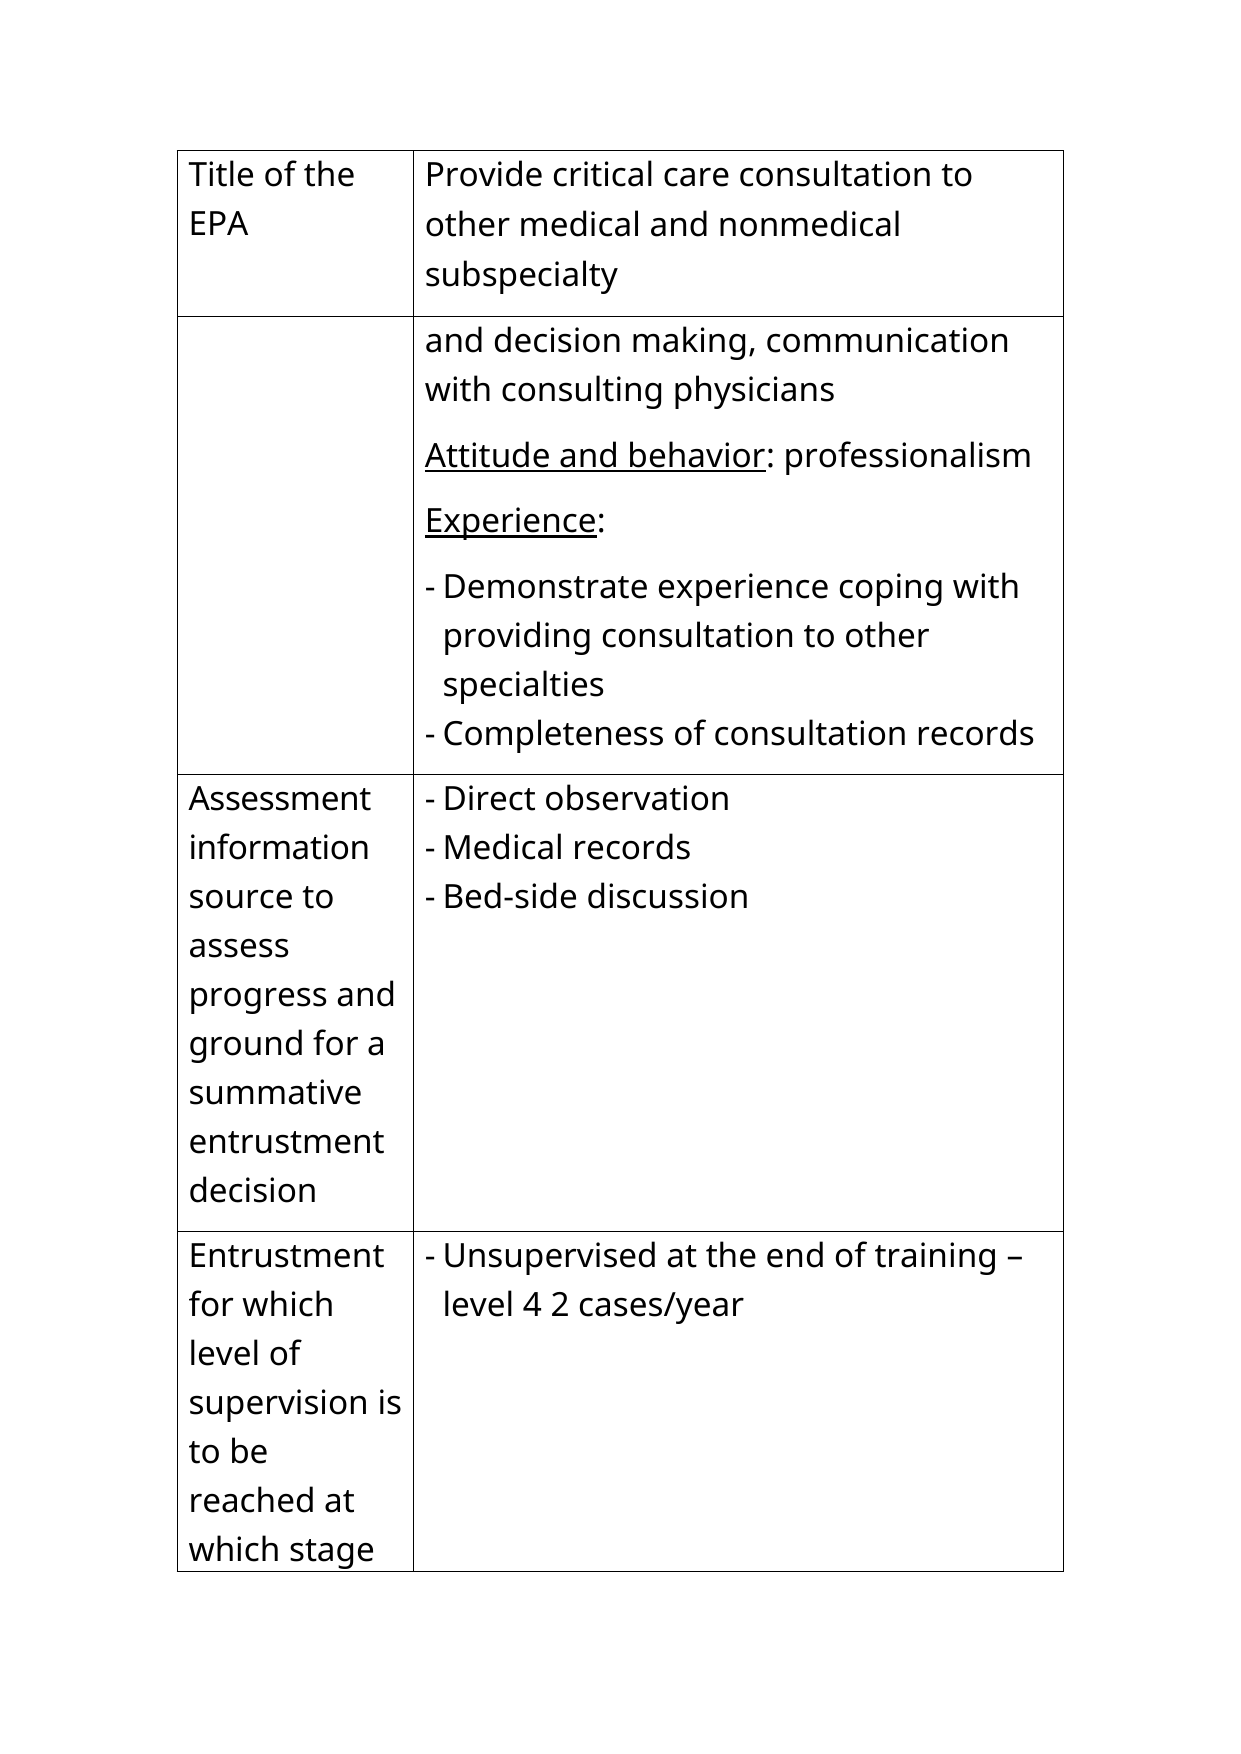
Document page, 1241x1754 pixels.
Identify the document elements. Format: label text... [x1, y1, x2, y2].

table_cell Assessment information source to assess progress and ground for a summative entrustment decision [178, 775, 413, 1231]
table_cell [178, 317, 413, 774]
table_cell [178, 1232, 413, 1571]
table_header Provide critical care consultation to other medical and nonmedical subspecialty [414, 151, 1063, 316]
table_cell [414, 317, 1063, 774]
table_header Title of the EPA [178, 151, 413, 316]
table_cell Direct observation Medical records Bed-side discussion [414, 775, 1063, 1231]
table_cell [414, 1232, 1063, 1571]
